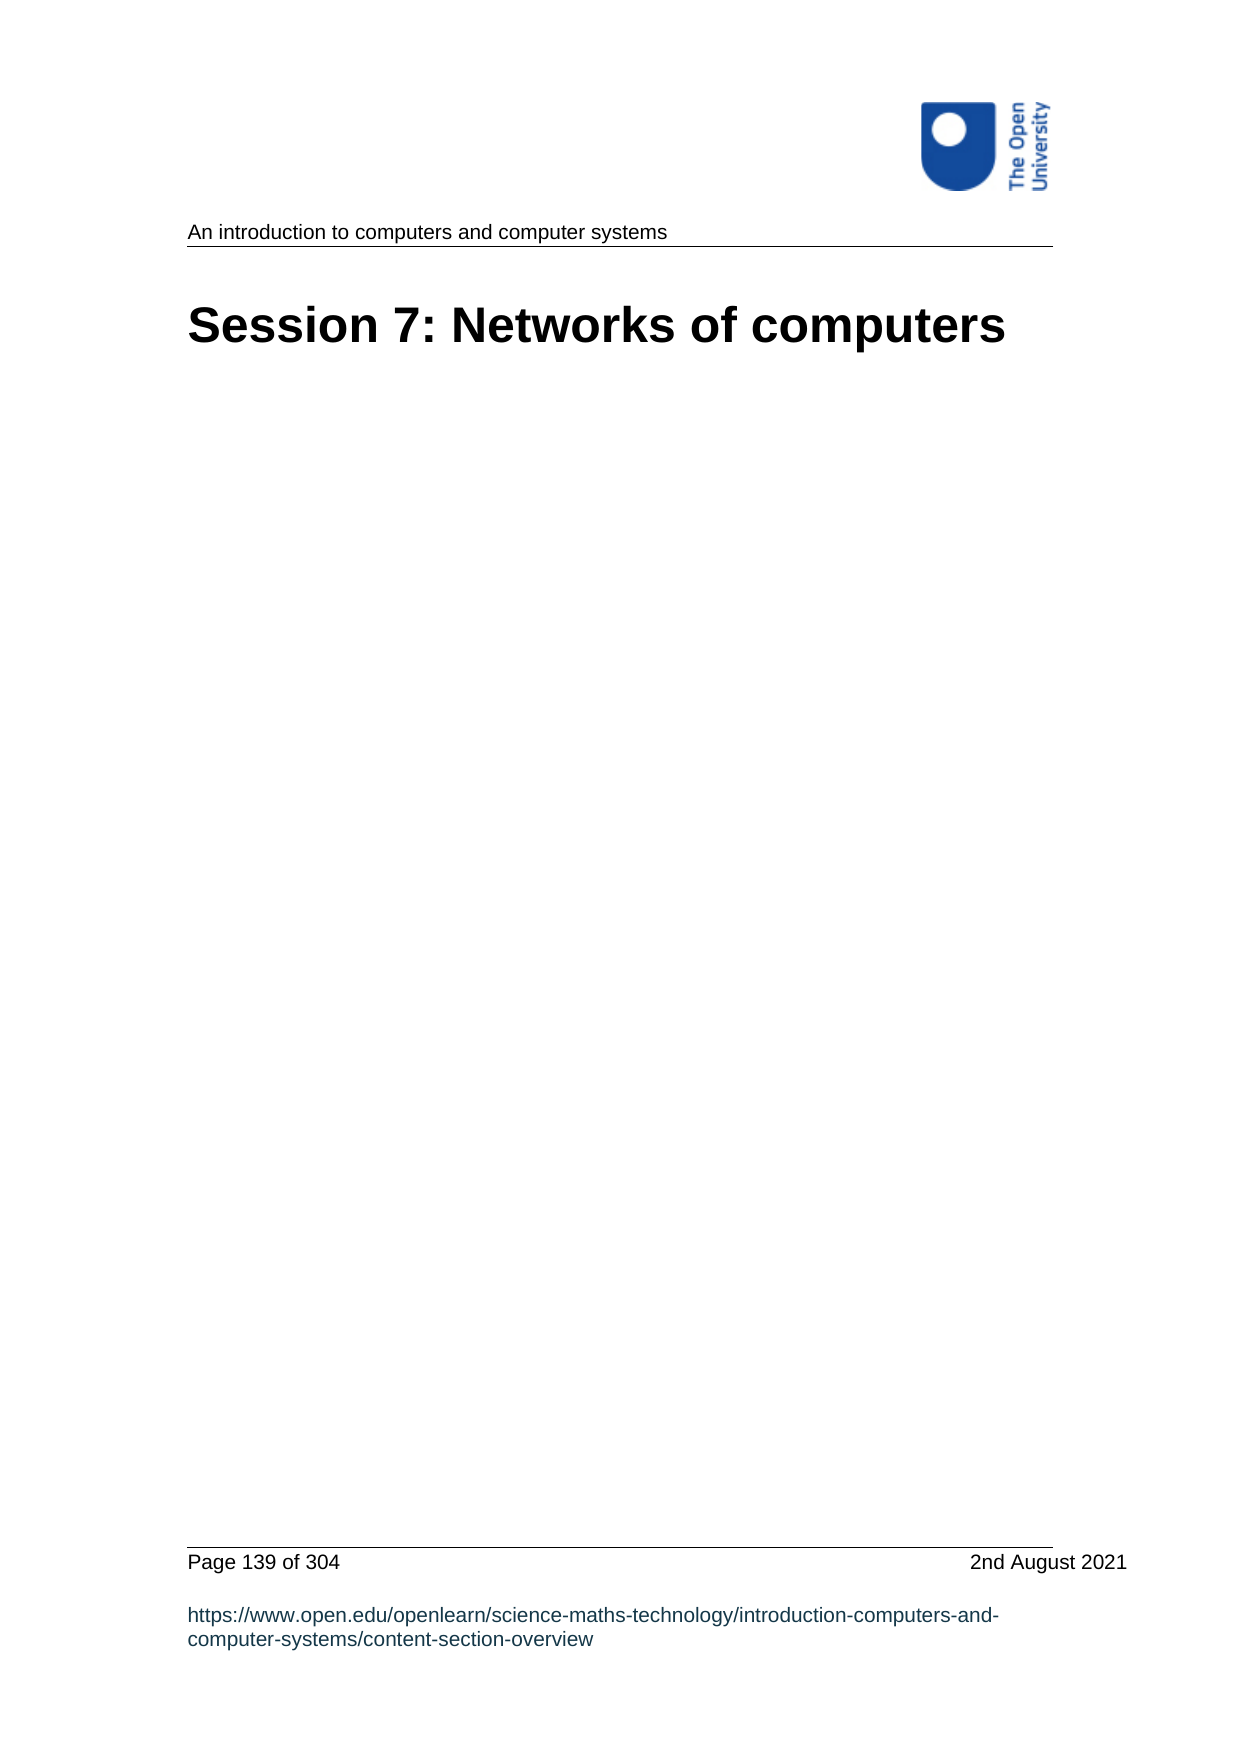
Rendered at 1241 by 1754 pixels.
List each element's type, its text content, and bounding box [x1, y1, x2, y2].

picture [921, 102, 1052, 191]
text Session 7: Networks of computers [187, 296, 1053, 353]
